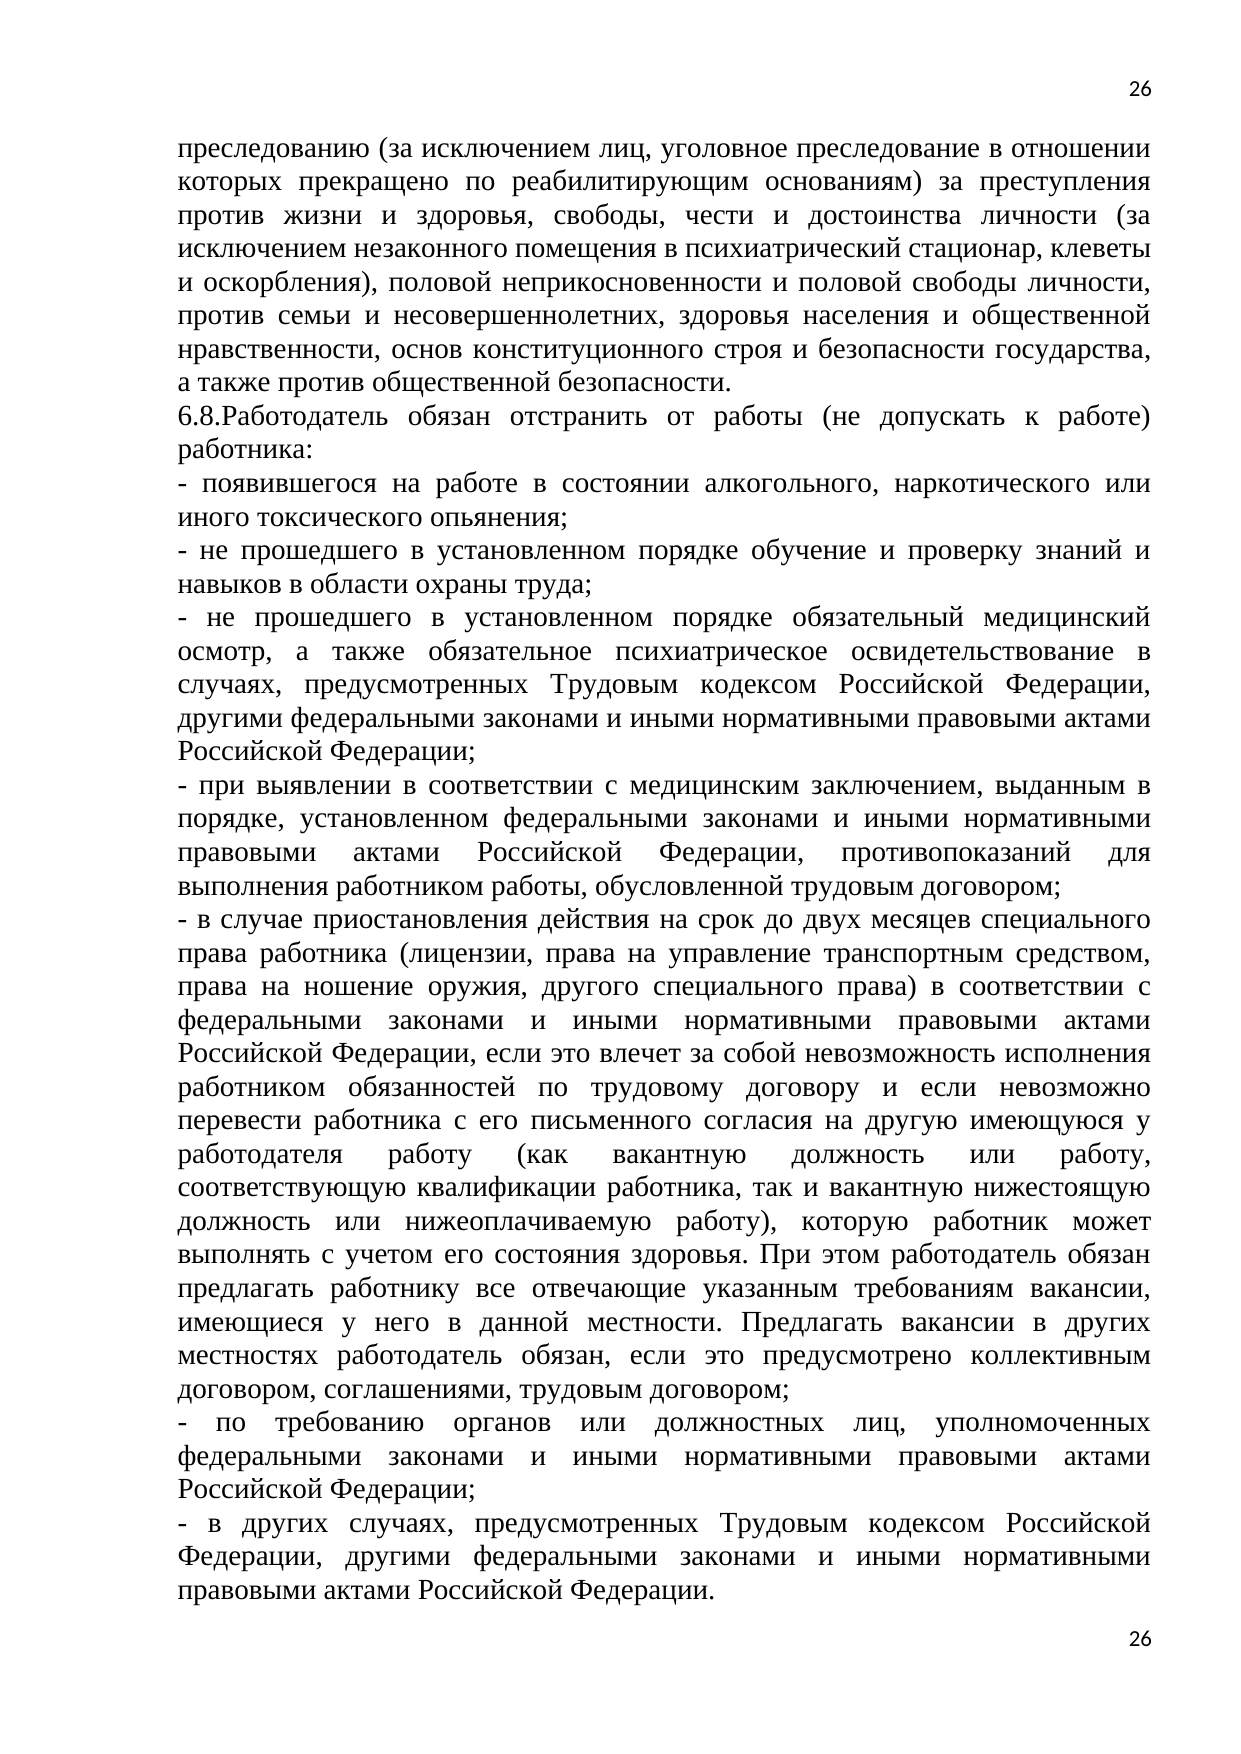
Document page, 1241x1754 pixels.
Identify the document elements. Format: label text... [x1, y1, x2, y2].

text - не прошедшего в установленном порядке обучение и проверку знаний и навыков в области охраны труда; [177, 532, 1152, 599]
text - в других случаях, предусмотренных Трудовым кодексом Российской Федерации, другими федеральными законами и иными нормативными правовыми актами Российской Федерации. [177, 1505, 1152, 1606]
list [177, 130, 1152, 398]
text - по требованию органов или должностных лиц, уполномоченных федеральными законами и иными нормативными правовыми актами Российской Федерации; [177, 1404, 1152, 1505]
list 6.8.Работодатель обязан отстранить от работы (не допускать к работе) работника: [177, 398, 1152, 465]
text - при выявлении в соответствии с медицинским заключением, выданным в порядке, установленном федеральными законами и иными нормативными правовыми актами Российской Федерации, противопоказаний для выполнения работником работы, обусловленной трудовым договором; [177, 767, 1152, 901]
text - не прошедшего в установленном порядке обязательный медицинский осмотр, а также обязательное психиатрическое освидетельствование в случаях, предусмотренных Трудовым кодексом Российской Федерации, другими федеральными законами и иными нормативными правовыми актами Российской Федерации; [177, 599, 1152, 767]
text - появившегося на работе в состоянии алкогольного, наркотического или иного токсического опьянения; [177, 465, 1152, 532]
text - в случае приостановления действия на срок до двух месяцев специального права работника (лицензии, права на управление транспортным средством, права на ношение оружия, другого специального права) в соответствии с федеральными законами и иными нормативными правовыми актами Российской Федерации, если это влечет за собой невозможность исполнения работником обязанностей по трудовому договору и если невозможно перевести работника с его письменного согласия на другую имеющуюся у работодателя работу (как вакантную должность или работу, соответствующую квалификации работника, так и вакантную нижестоящую должность или нижеоплачиваемую работу), которую работник может выполнять с учетом его состояния здоровья. При этом работодатель обязан предлагать работнику все отвечающие указанным требованиям вакансии, имеющиеся у него в данной местности. Предлагать вакансии в других местностях работодатель обязан, если это предусмотрено коллективным договором, соглашениями, трудовым договором; [177, 901, 1152, 1404]
